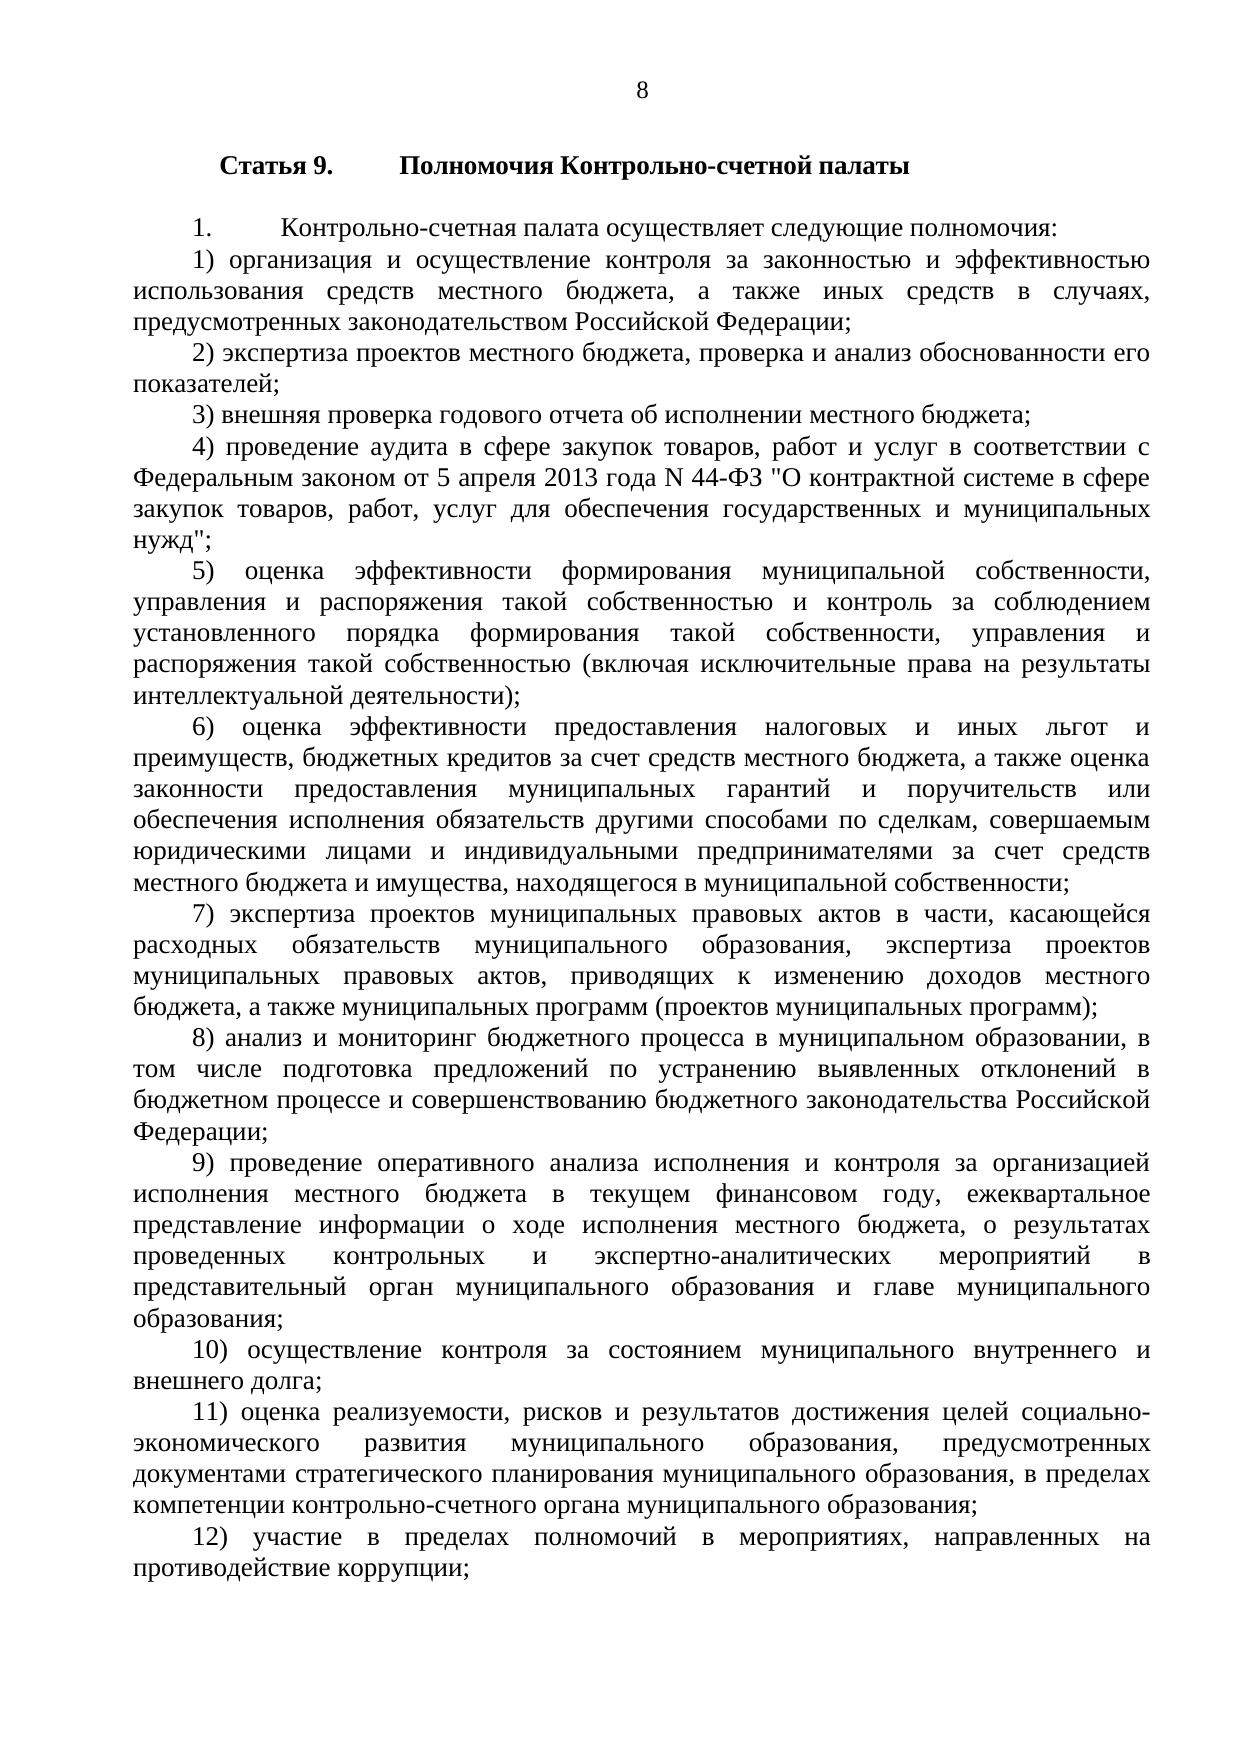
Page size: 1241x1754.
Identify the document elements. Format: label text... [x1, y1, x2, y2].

text 3) внешняя проверка годового отчета об исполнении местного бюджета; [133, 398, 1152, 429]
text 7) экспертиза проектов муниципальных правовых актов в части, касающейся расходных обязательств муниципального образования, экспертиза проектов муниципальных правовых актов, приводящих к изменению доходов местного бюджета, а также муниципальных программ (проектов муниципальных программ); [133, 897, 1152, 1021]
text 9) проведение оперативного анализа исполнения и контроля за организацией исполнения местного бюджета в текущем финансовом году, ежеквартальное представление информации о ходе исполнения местного бюджета, о результатах проведенных контрольных и экспертно-аналитических мероприятий в представительный орган муниципального образования и главе муниципального образования; [133, 1146, 1152, 1333]
text 10) осуществление контроля за состоянием муниципального внутреннего и внешнего долга; [133, 1333, 1152, 1395]
text 6) оценка эффективности предоставления налоговых и иных льгот и преимуществ, бюджетных кредитов за счет средств местного бюджета, а также оценка законности предоставления муниципальных гарантий и поручительств или обеспечения исполнения обязательств другими способами по сделкам, совершаемым юридическими лицами и индивидуальными предпринимателями за счет средств местного бюджета и имущества, находящегося в муниципальной собственности; [133, 710, 1152, 897]
text 5) оценка эффективности формирования муниципальной собственности, управления и распоряжения такой собственностью и контроль за соблюдением установленного порядка формирования такой собственности, управления и распоряжения такой собственностью (включая исключительные права на результаты интеллектуальной деятельности); [133, 554, 1152, 710]
text 8) анализ и мониторинг бюджетного процесса в муниципальном образовании, в том числе подготовка предложений по устранению выявленных отклонений в бюджетном процессе и совершенствованию бюджетного законодательства Российской Федерации; [133, 1021, 1152, 1146]
table_header Статья 9. [208, 149, 388, 212]
text 1) организация и осуществление контроля за законностью и эффективностью использования средств местного бюджета, а также иных средств в случаях, предусмотренных законодательством Российской Федерации; [133, 243, 1152, 336]
text 4) проведение аудита в сфере закупок товаров, работ и услуг в соответствии с Федеральным законом от 5 апреля 2013 года N 44-ФЗ "О контрактной системе в сфере закупок товаров, работ, услуг для обеспечения государственных и муниципальных нужд"; [133, 429, 1152, 554]
text 11) оценка реализуемости, рисков и результатов достижения целей социально-экономического развития муниципального образования, предусмотренных документами стратегического планирования муниципального образования, в пределах компетенции контрольно-счетного органа муниципального образования; [133, 1395, 1152, 1520]
text 12) участие в пределах полномочий в мероприятиях, направленных на противодействие коррупции; [133, 1520, 1152, 1582]
text 2) экспертиза проектов местного бюджета, проверка и анализ обоснованности его показателей; [133, 336, 1152, 398]
table_header Полномочия Контрольно-счетной палаты [388, 149, 1089, 212]
list Контрольно-счетная палата осуществляет следующие полномочия: [133, 212, 1152, 243]
